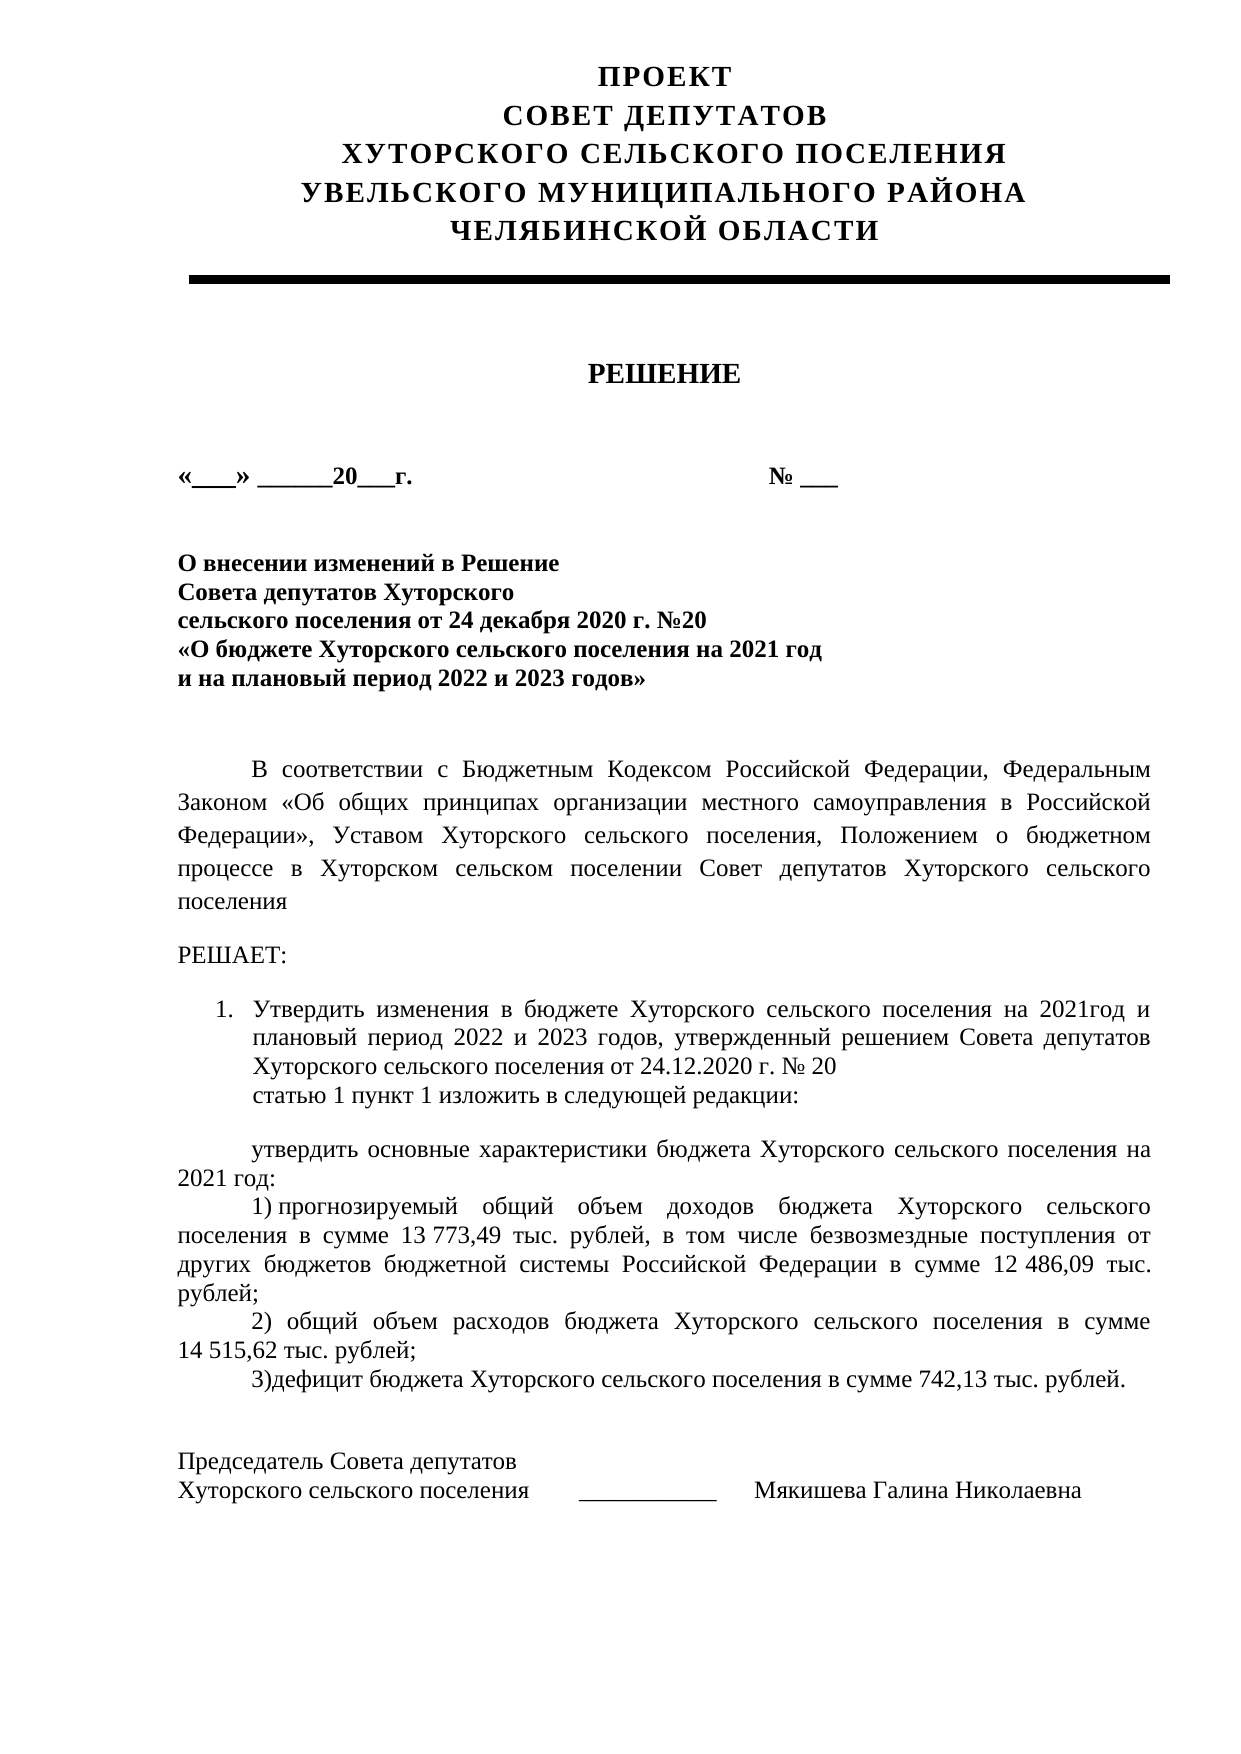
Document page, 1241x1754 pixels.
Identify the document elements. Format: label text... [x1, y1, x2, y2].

list Утвердить изменения в бюджете Хуторского сельского поселения на 2021год и плановый период 2022 и 2023 годов, утвержденный решением Совета депутатов Хуторского сельского поселения от 24.12.2020 г. № 20 [215, 994, 1152, 1080]
title «О бюджете Хуторского сельского поселения на 2021 год [177, 634, 1152, 663]
text 3)дефицит бюджета Хуторского сельского поселения в сумме 742,13 тыс. рублей. [177, 1364, 1152, 1393]
title сельского поселения от 24 декабря 2020 г. №20 [177, 605, 1152, 634]
title и на плановый период 2022 и 2023 годов» [177, 663, 1152, 692]
text утвердить основные характеристики бюджета Хуторского сельского поселения на 2021 год: [177, 1134, 1152, 1191]
text УВЕЛЬСКОГО МУНИЦИПАЛЬНОГО РАЙОНА ЧЕЛЯБИНСКОЙ ОБЛАСТИ [177, 175, 1152, 247]
text 1) прогнозируемый общий объем доходов бюджета Хуторского сельского поселения в сумме 13 773,49 тыс. рублей, в том числе безвозмездные поступления от других бюджетов бюджетной системы Российской Федерации в сумме 12 486,09 тыс. рублей; [177, 1191, 1152, 1306]
title В соответствии с Бюджетным Кодексом Российской Федерации, Федеральным Законом «Об общих принципах организации местного самоуправления в Российской Федерации», Уставом Хуторского сельского поселения, Положением о бюджетном процессе в Хуторском сельском поселении Совет депутатов Хуторского сельского поселения [177, 754, 1152, 915]
title РЕШЕНИЕ [177, 356, 1152, 390]
text СОВЕТ ДЕПУТАТОВ [177, 98, 1152, 131]
text статью 1 пункт 1 изложить в следующей редакции: [252, 1080, 1152, 1109]
title Совета депутатов Хуторского [177, 577, 1152, 605]
title О внесении изменений в Решение [177, 548, 1152, 577]
text Хуторского сельского поселения ___________ Мякишева Галина Николаевна [177, 1475, 1152, 1504]
title «___» ______20___г. № ___ [177, 457, 1152, 490]
text ПРОЕКТ [177, 59, 1152, 93]
text РЕШАЕТ: [177, 940, 1152, 969]
text Председатель Совета депутатов [177, 1446, 1152, 1475]
text 2) общий объем расходов бюджета Хуторского сельского поселения в сумме 14 515,62 тыс. рублей; [177, 1306, 1152, 1364]
text ХУТОРСКОГО СЕЛЬСКОГО ПОСЕЛЕНИЯ [177, 136, 1152, 170]
